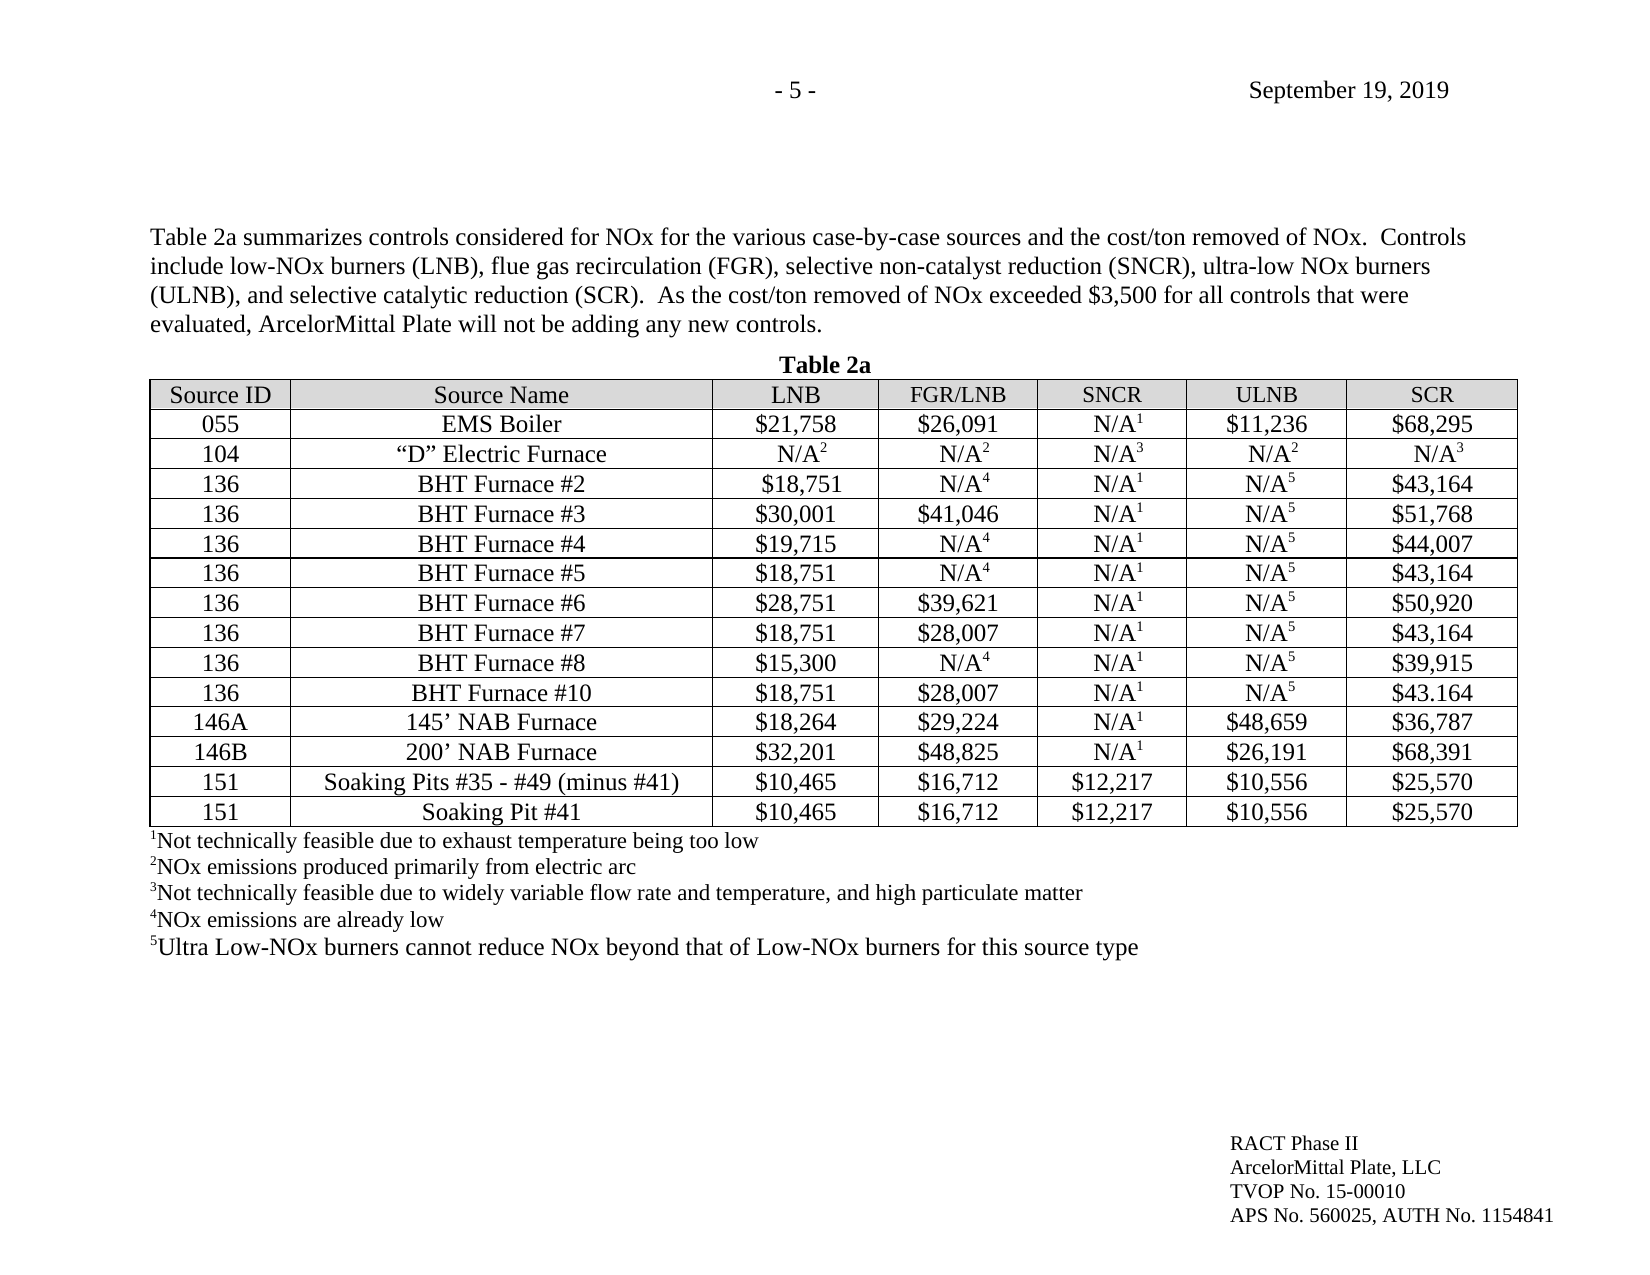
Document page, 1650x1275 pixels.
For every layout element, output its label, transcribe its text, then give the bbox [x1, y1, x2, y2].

table_cell $43.164 [1347, 678, 1517, 706]
text 4NOx emissions are already low [150, 906, 1500, 932]
table_cell $44,007 [1347, 529, 1517, 557]
table_cell 146A [151, 707, 290, 736]
table_cell $26,191 [1187, 737, 1346, 766]
table_cell $10,465 [713, 767, 878, 796]
table_cell N/A1 [1038, 707, 1186, 736]
table_cell $10,465 [713, 797, 878, 826]
table_cell N/A1 [1038, 618, 1186, 647]
text 5Ultra Low-NOx burners cannot reduce NOx beyond that of Low-NOx burners for this source type [150, 932, 1500, 961]
table_cell $10,556 [1187, 767, 1346, 796]
table_cell N/A2 [1187, 439, 1346, 468]
table_cell N/A4 [879, 469, 1037, 498]
table_cell 055 [151, 410, 290, 438]
table_cell 136 [151, 559, 290, 587]
table_cell N/A1 [1038, 678, 1186, 706]
table_cell N/A1 [1038, 410, 1186, 438]
table_cell N/A1 [1038, 588, 1186, 617]
table_cell N/A5 [1187, 618, 1346, 647]
table_cell $48,825 [879, 737, 1037, 766]
table_header ULNB [1187, 380, 1346, 408]
table_cell 136 [151, 499, 290, 528]
table_cell BHT Furnace #4 [291, 529, 712, 557]
table_cell $28,007 [879, 678, 1037, 706]
table_cell $43,164 [1347, 618, 1517, 647]
table_cell $43,164 [1347, 469, 1517, 498]
table_cell $28,007 [879, 618, 1037, 647]
table_cell N/A3 [1347, 439, 1517, 468]
table_cell N/A1 [1038, 499, 1186, 528]
table_cell 136 [151, 648, 290, 677]
table_cell $15,300 [713, 648, 878, 677]
table_cell $39,915 [1347, 648, 1517, 677]
table_cell $18,264 [713, 707, 878, 736]
table_cell 136 [151, 529, 290, 557]
text 3Not technically feasible due to widely variable flow rate and temperature, and high particulate matter [150, 879, 1500, 906]
table_cell $18,751 [713, 559, 878, 587]
table_cell N/A1 [1038, 469, 1186, 498]
table_cell Soaking Pit #41 [291, 797, 712, 826]
table_cell $29,224 [879, 707, 1037, 736]
table_cell BHT Furnace #8 [291, 648, 712, 677]
table_cell 104 [151, 439, 290, 468]
text 1Not technically feasible due to exhaust temperature being too low [150, 827, 1500, 853]
table_cell BHT Furnace #7 [291, 618, 712, 647]
table_cell $16,712 [879, 767, 1037, 796]
text Table 2a summarizes controls considered for NOx for the various case-by-case sources and the cost/ton removed of NOx. Controls include low-NOx burners (LNB), flue gas recirculation (FGR), selective non-catalyst reduction (SNCR), ultra-low NOx burners (ULNB), and selective catalytic reduction (SCR). As the cost/ton removed of NOx exceeded $3,500 for all controls that were evaluated, ArcelorMittal Plate will not be adding any new controls. [150, 222, 1500, 337]
table_cell $26,091 [879, 410, 1037, 438]
table_cell 200’ NAB Furnace [291, 737, 712, 766]
table_cell N/A5 [1187, 529, 1346, 557]
table_cell $28,751 [713, 588, 878, 617]
table_cell 136 [151, 588, 290, 617]
table_header SCR [1347, 380, 1517, 408]
table_cell 146B [151, 737, 290, 766]
table_cell $30,001 [713, 499, 878, 528]
table_cell 151 [151, 767, 290, 796]
table_cell Soaking Pits #35 - #49 (minus #41) [291, 767, 712, 796]
table_cell 151 [151, 797, 290, 826]
table_cell $10,556 [1187, 797, 1346, 826]
table_cell N/A4 [879, 648, 1037, 677]
table_cell N/A1 [1038, 529, 1186, 557]
table_cell N/A1 [1038, 648, 1186, 677]
table_cell N/A2 [713, 439, 878, 468]
table_cell $18,751 [713, 469, 878, 498]
table_cell 136 [151, 469, 290, 498]
table_cell $51,768 [1347, 499, 1517, 528]
table_cell $11,236 [1187, 410, 1346, 438]
table_cell N/A5 [1187, 499, 1346, 528]
table_cell N/A5 [1187, 678, 1346, 706]
table_cell N/A5 [1187, 648, 1346, 677]
table_cell $39,621 [879, 588, 1037, 617]
table_cell $18,751 [713, 618, 878, 647]
table_header LNB [713, 380, 878, 408]
table_cell $68,295 [1347, 410, 1517, 438]
table_cell BHT Furnace #6 [291, 588, 712, 617]
table_cell 136 [151, 618, 290, 647]
table_cell $12,217 [1038, 767, 1186, 796]
table_cell 145’ NAB Furnace [291, 707, 712, 736]
table_cell BHT Furnace #5 [291, 559, 712, 587]
table_cell N/A2 [879, 439, 1037, 468]
text 2NOx emissions produced primarily from electric arc [150, 853, 1500, 879]
table_cell EMS Boiler [291, 410, 712, 438]
table_cell N/A5 [1187, 559, 1346, 587]
table_cell 136 [151, 678, 290, 706]
table_cell $32,201 [713, 737, 878, 766]
table_cell BHT Furnace #3 [291, 499, 712, 528]
table_cell N/A1 [1038, 737, 1186, 766]
table_cell $12,217 [1038, 797, 1186, 826]
table_cell $43,164 [1347, 559, 1517, 587]
table_cell $19,715 [713, 529, 878, 557]
table_cell $18,751 [713, 678, 878, 706]
table_cell $68,391 [1347, 737, 1517, 766]
table_cell $41,046 [879, 499, 1037, 528]
table_cell N/A4 [879, 559, 1037, 587]
table_cell N/A3 [1038, 439, 1186, 468]
text Table 2a [150, 350, 1500, 379]
table_cell BHT Furnace #10 [291, 678, 712, 706]
table_cell $21,758 [713, 410, 878, 438]
table_cell N/A5 [1187, 588, 1346, 617]
table_header Source Name [291, 380, 712, 408]
table_cell “D” Electric Furnace [291, 439, 712, 468]
table_cell BHT Furnace #2 [291, 469, 712, 498]
table_cell N/A4 [879, 529, 1037, 557]
table_header FGR/LNB [879, 380, 1037, 408]
table_cell $36,787 [1347, 707, 1517, 736]
table_cell $25,570 [1347, 797, 1517, 826]
table_cell $25,570 [1347, 767, 1517, 796]
table_header Source ID [151, 380, 290, 408]
table_cell $16,712 [879, 797, 1037, 826]
table_header SNCR [1038, 380, 1186, 408]
table_cell $50,920 [1347, 588, 1517, 617]
table_cell N/A1 [1038, 559, 1186, 587]
table_cell $48,659 [1187, 707, 1346, 736]
table_cell N/A5 [1187, 469, 1346, 498]
